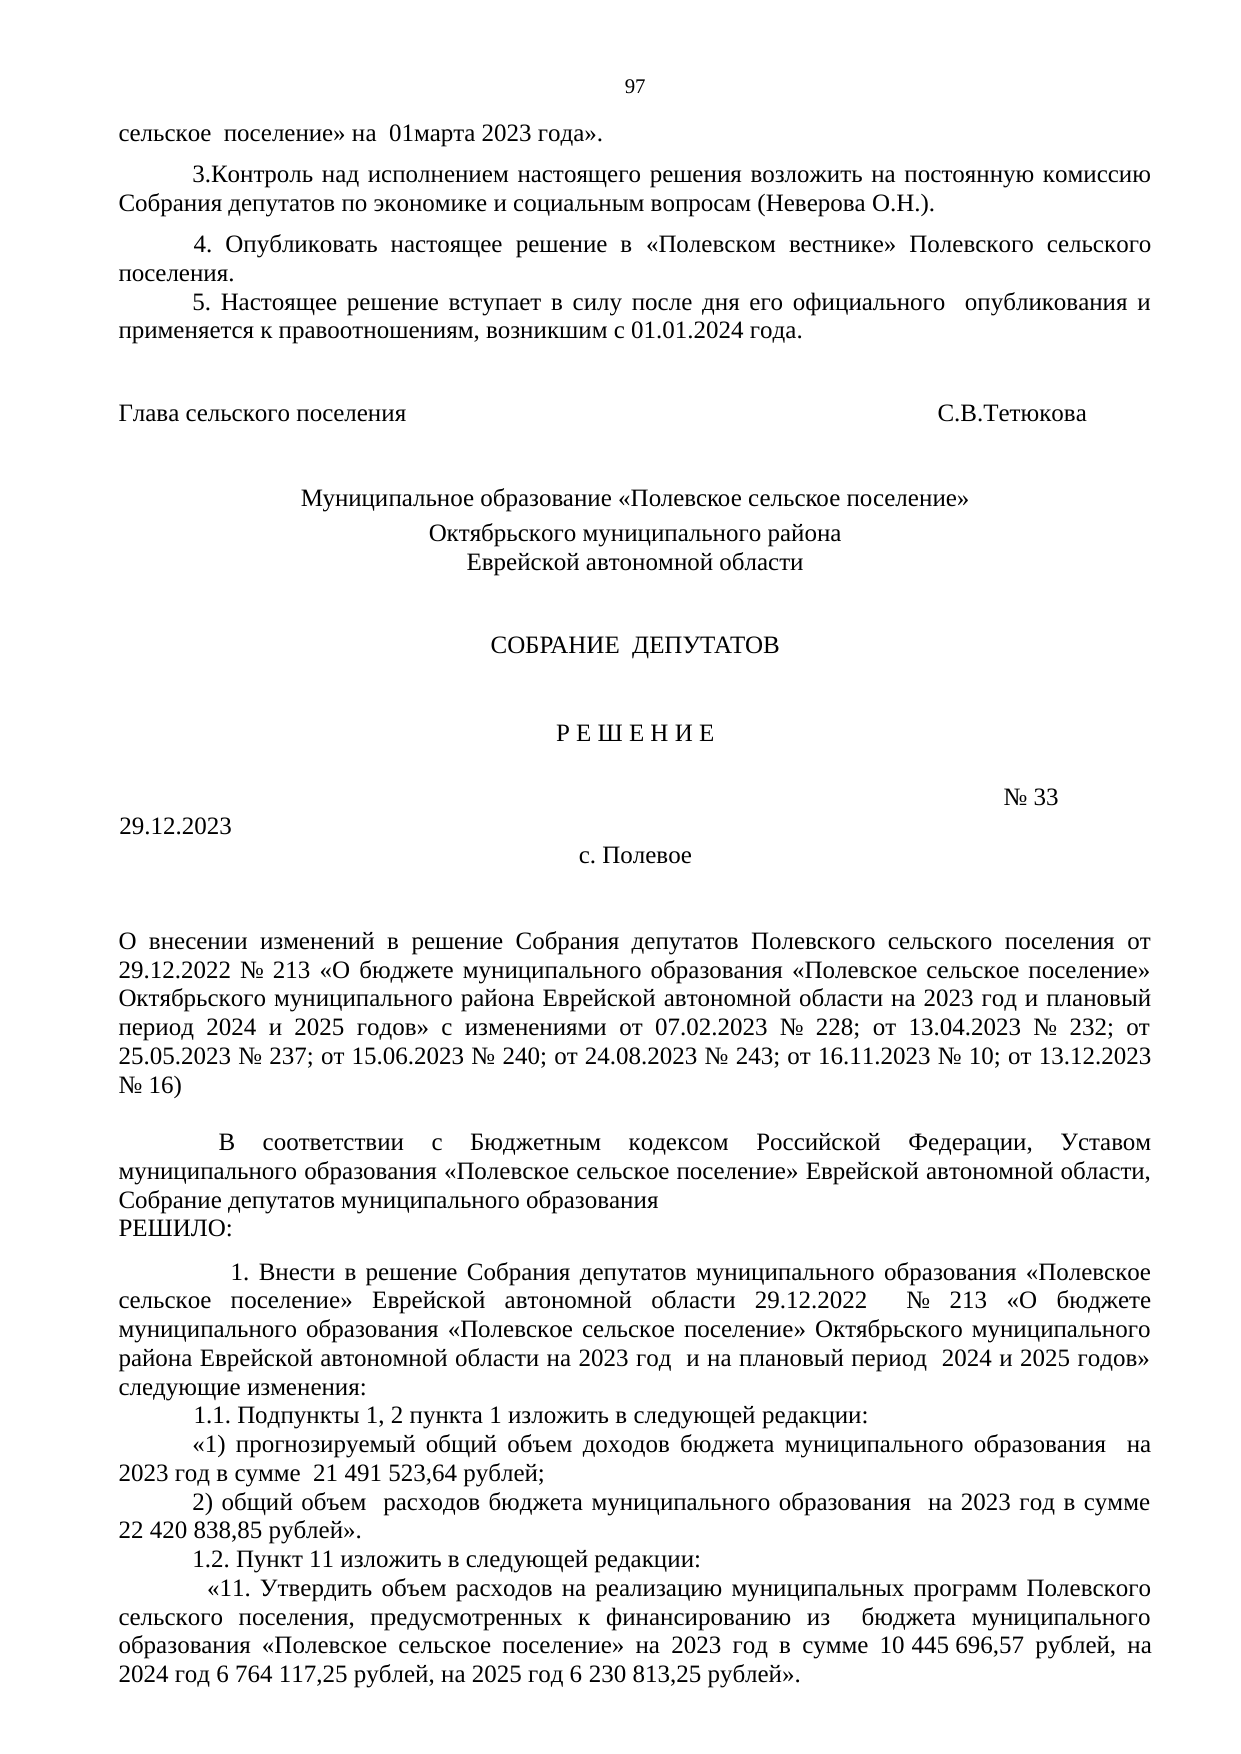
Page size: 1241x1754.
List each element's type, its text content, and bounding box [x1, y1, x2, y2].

text 4. Опубликовать настоящее решение в «Полевском вестнике» Полевского сельского поселения. [118, 229, 1152, 287]
text 1.2. Пункт 11 изложить в следующей редакции: [118, 1544, 1152, 1573]
text «1) прогнозируемый общий объем доходов бюджета муниципального образования на 2023 год в сумме 21 491 523,64 рублей; [118, 1429, 1152, 1487]
text № 33 [118, 782, 1152, 811]
text с. Полевое [118, 840, 1152, 868]
text О внесении изменений в решение Собрания депутатов Полевского сельского поселения от 29.12.2022 № 213 «О бюджете муниципального образования «Полевское сельское поселение» Октябрьского муниципального района Еврейской автономной области на 2023 год и плановый период 2024 и 2025 годов» с изменениями от 07.02.2023 № 228; от 13.04.2023 № 232; от 25.05.2023 № 237; от 15.06.2023 № 240; от 24.08.2023 № 243; от 16.11.2023 № 10; от 13.12.2023 № 16) [118, 926, 1152, 1098]
text В соответствии с Бюджетным кодексом Российской Федерации, Уставом муниципального образования «Полевское сельское поселение» Еврейской автономной области, Собрание депутатов муниципального образования [118, 1127, 1152, 1213]
text Еврейской автономной области [118, 547, 1152, 576]
text 1. Внести в решение Собрания депутатов муниципального образования «Полевское сельское поселение» Еврейской автономной области 29.12.2022 № 213 «О бюджете муниципального образования «Полевское сельское поселение» Октябрьского муниципального района Еврейской автономной области на 2023 год и на плановый период 2024 и 2025 годов» следующие изменения: [118, 1257, 1152, 1400]
subtitle СОБРАНИЕ ДЕПУТАТОВ [118, 630, 1152, 658]
text «11. Утвердить объем расходов на реализацию муниципальных программ Полевского сельского поселения, предусмотренных к финансированию из бюджета муниципального образования «Полевское сельское поселение» на 2023 год в сумме 10 445 696,57 рублей, на 2024 год 6 764 117,25 рублей, на 2025 год 6 230 813,25 рублей». [118, 1573, 1152, 1688]
text РЕШИЛО: [118, 1213, 1152, 1242]
subtitle РЕШЕНИЕ [118, 718, 1152, 747]
text Глава сельского поселения С.В.Тетюкова [118, 398, 1152, 427]
text 29.12.2023 [118, 811, 1152, 840]
text 2) общий объем расходов бюджета муниципального образования на 2023 год в сумме 22 420 838,85 рублей». [118, 1487, 1152, 1544]
text 5. Настоящее решение вступает в силу после дня его официального опубликования и применяется к правоотношениям, возникшим с 01.01.2024 года. [118, 287, 1152, 344]
text Октябрьского муниципального района [118, 518, 1152, 547]
text 3.Контроль над исполнением настоящего решения возложить на постоянную комиссию Собрания депутатов по экономике и социальным вопросам (Неверова О.Н.). [118, 159, 1152, 217]
subtitle Муниципальное образование «Полевское сельское поселение» [118, 483, 1152, 512]
text 1.1. Подпункты 1, 2 пункта 1 изложить в следующей редакции: [118, 1400, 1152, 1429]
